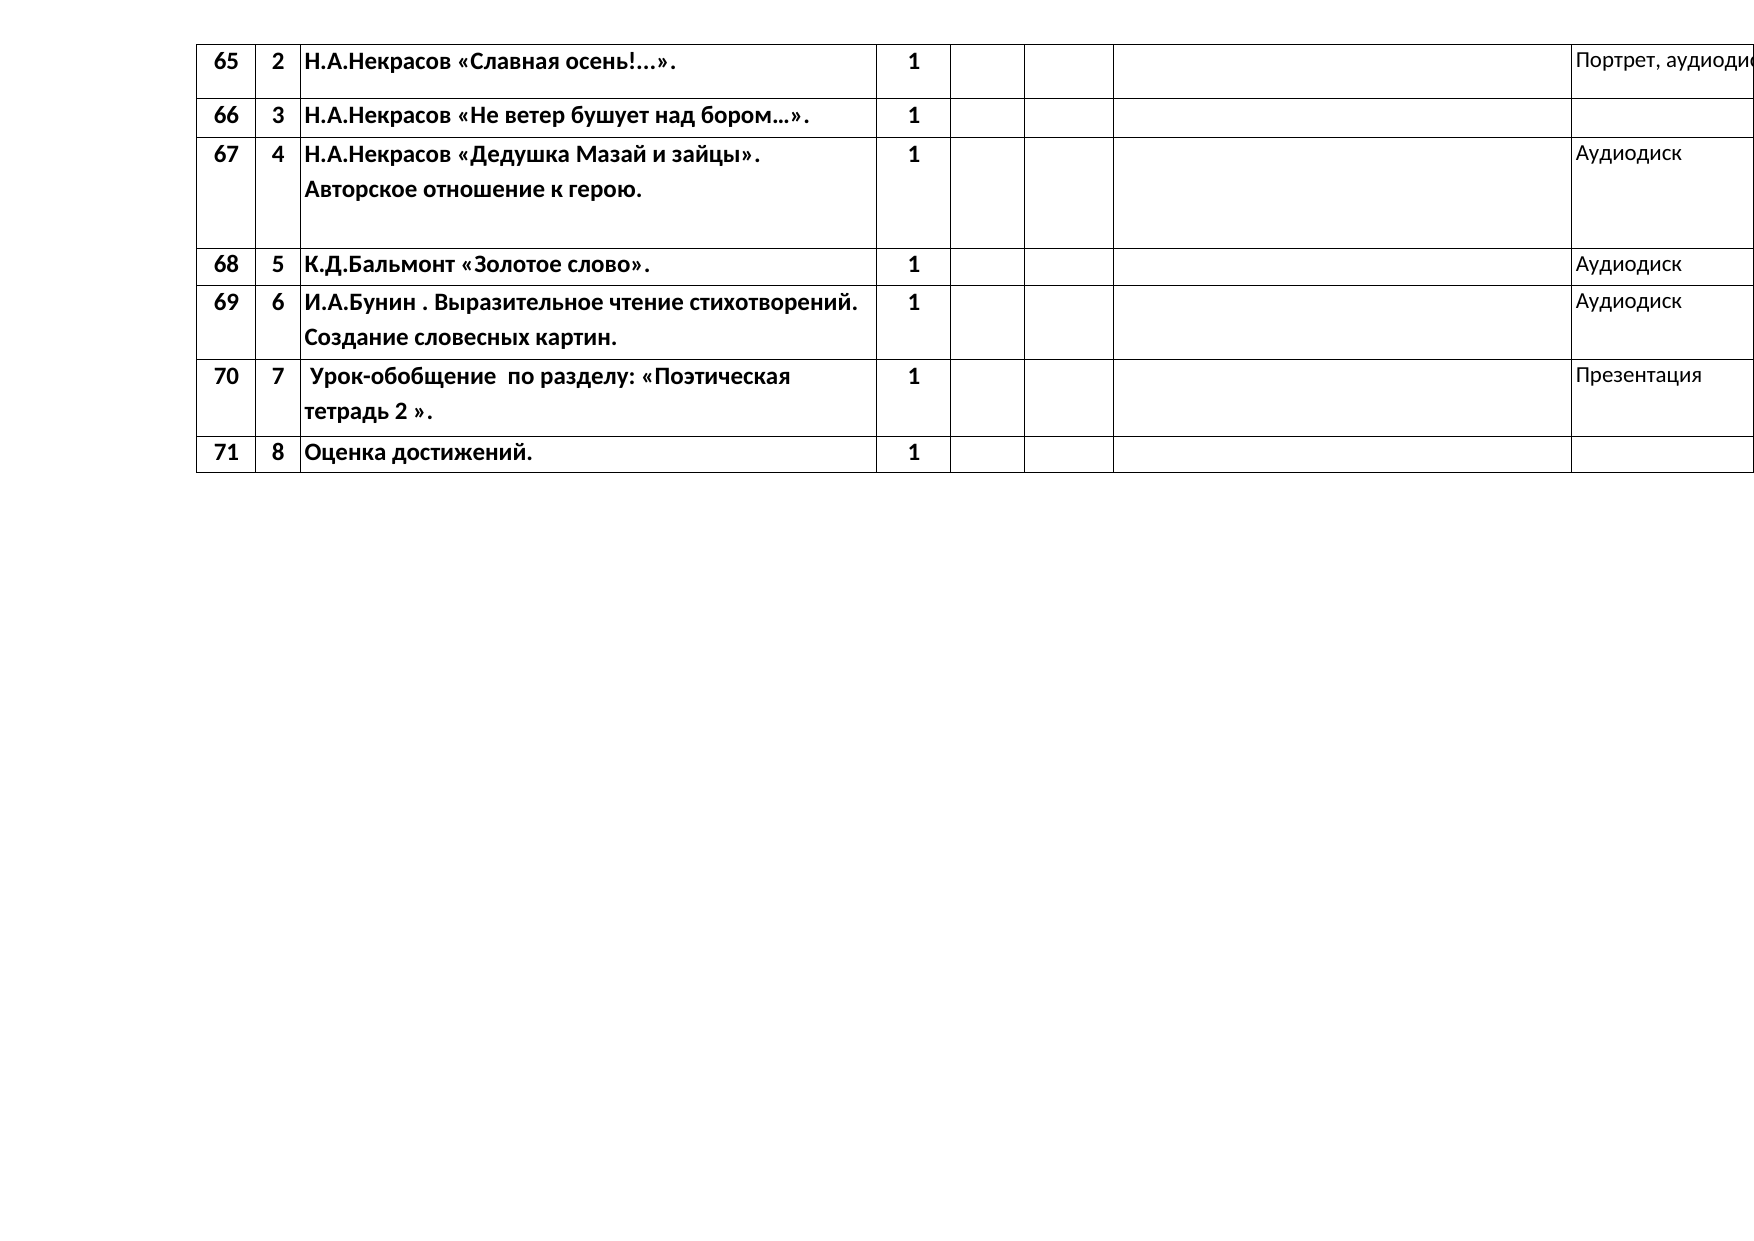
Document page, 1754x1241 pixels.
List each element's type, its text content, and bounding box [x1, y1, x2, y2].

table_cell [951, 99, 1024, 137]
table_cell 1 [877, 45, 950, 98]
table_cell [951, 249, 1024, 285]
table_cell Н.А.Некрасов «Дедушка Мазай и зайцы». Авторское отношение к герою. [301, 138, 876, 248]
table_cell 65 [197, 45, 255, 98]
table_cell 1 [877, 360, 950, 436]
table_cell 1 [877, 286, 950, 359]
table_cell [951, 45, 1024, 98]
table_cell [1025, 360, 1113, 436]
table_cell [1025, 45, 1113, 98]
table_cell [1025, 437, 1113, 472]
table_cell [951, 286, 1024, 359]
table_cell 6 [256, 286, 300, 359]
table_cell Презентация [1572, 360, 1753, 436]
table_cell 68 [197, 249, 255, 285]
table_cell 66 [197, 99, 255, 137]
table_cell [951, 360, 1024, 436]
table_cell [1114, 45, 1571, 98]
table_cell [1572, 99, 1753, 137]
table_cell 1 [877, 99, 950, 137]
table_cell [1114, 138, 1571, 248]
table_cell 1 [877, 249, 950, 285]
table_cell 70 [197, 360, 255, 436]
table_cell 71 [197, 437, 255, 472]
table_cell Аудиодиск [1572, 286, 1753, 359]
table_cell 5 [256, 249, 300, 285]
table_cell [1025, 286, 1113, 359]
table_cell 69 [197, 286, 255, 359]
table_cell [1114, 249, 1571, 285]
table_cell Портрет, аудиодиск [1572, 45, 1753, 98]
table_cell 7 [256, 360, 300, 436]
table_cell [951, 437, 1024, 472]
table_cell К.Д.Бальмонт «Золотое слово». [301, 249, 876, 285]
table_cell 8 [256, 437, 300, 472]
table_cell [1114, 360, 1571, 436]
table_cell [1114, 99, 1571, 137]
table_cell Аудиодиск [1572, 138, 1753, 248]
table_cell [951, 138, 1024, 248]
table_cell 67 [197, 138, 255, 248]
table_cell [1025, 99, 1113, 137]
table_cell 1 [877, 138, 950, 248]
table_cell Урок-обобщение по разделу: «Поэтическая тетрадь 2 ». [301, 360, 876, 436]
table_cell 1 [877, 437, 950, 472]
table_cell [1025, 249, 1113, 285]
table_cell 3 [256, 99, 300, 137]
table_cell 2 [256, 45, 300, 98]
table_cell Аудиодиск [1572, 249, 1753, 285]
table_cell [1025, 138, 1113, 248]
table_cell [1114, 286, 1571, 359]
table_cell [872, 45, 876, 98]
table_cell Н.А.Некрасов «Не ветер бушует над бором…». [301, 99, 876, 137]
table_cell 4 [256, 138, 300, 248]
table_cell [1572, 437, 1753, 472]
table_cell [1114, 437, 1571, 472]
table_cell Оценка достижений. [301, 437, 876, 472]
table_cell И.А.Бунин . Выразительное чтение стихотворений. Создание словесных картин. [301, 286, 876, 359]
